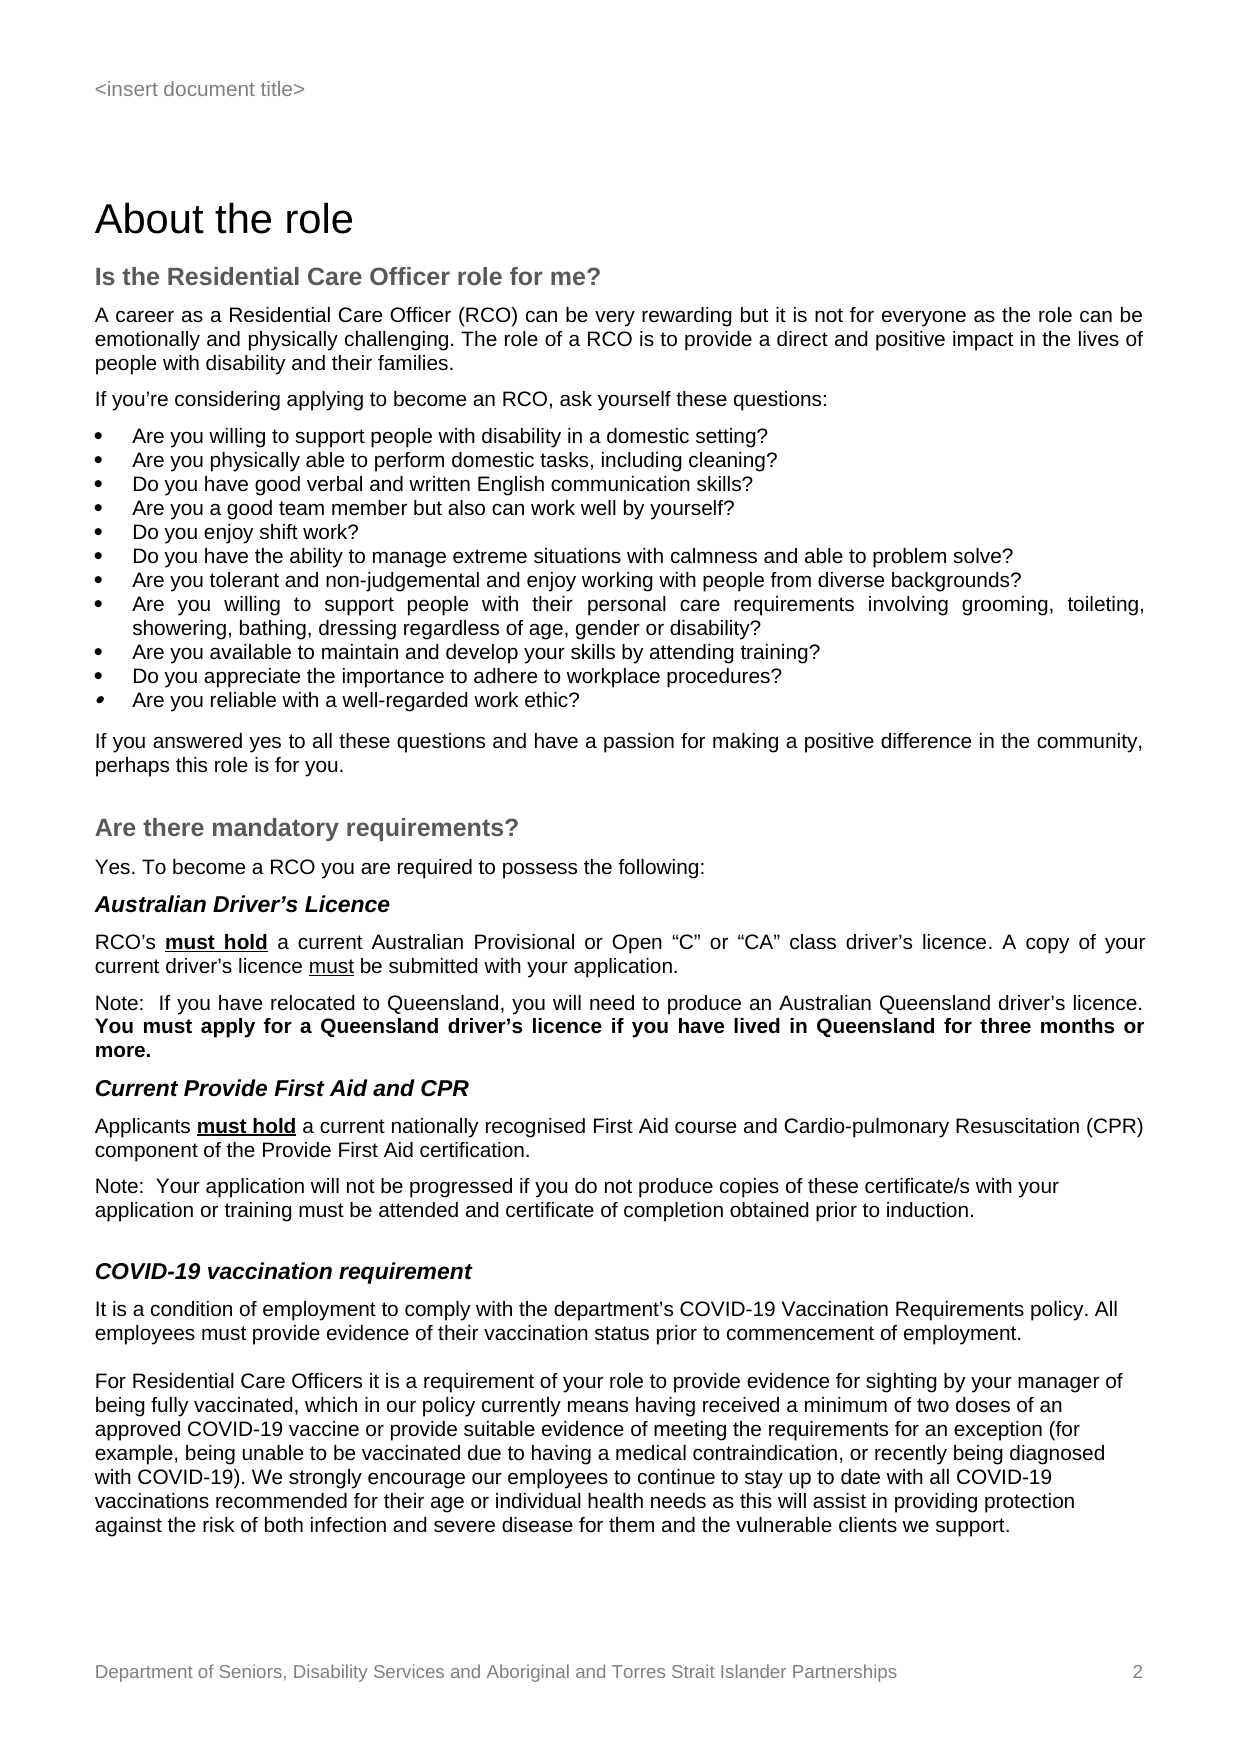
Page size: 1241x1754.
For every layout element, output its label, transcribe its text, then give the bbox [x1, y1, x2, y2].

subtitle About the role [94, 195, 1146, 243]
list Do you appreciate the importance to adhere to workplace procedures? [94, 664, 1146, 688]
text Note: Your application will not be progressed if you do not produce copies of these certificate/s with your application or training must be attended and certificate of completion obtained prior to induction. [94, 1174, 1146, 1222]
list Do you have good verbal and written English communication skills? [94, 472, 1146, 496]
text A career as a Residential Care Officer (RCO) can be very rewarding but it is not for everyone as the role can be emotionally and physically challenging. The role of a RCO is to provide a direct and positive impact in the lives of people with disability and their families. [94, 303, 1146, 375]
list Do you have the ability to manage extreme situations with calmness and able to problem solve? [94, 544, 1146, 568]
list Do you enjoy shift work? [94, 520, 1146, 544]
list Are you willing to support people with their personal care requirements involving grooming, toileting, showering, bathing, dressing regardless of age, gender or disability? [94, 592, 1146, 640]
subtitle Australian Driver’s Licence [94, 891, 1146, 917]
subtitle Is the Residential Care Officer role for me? [94, 262, 1146, 290]
subtitle COVID-19 vaccination requirement [94, 1258, 1146, 1285]
list Are you available to maintain and develop your skills by attending training? [94, 640, 1146, 664]
text RCO’s must hold a current Australian Provisional or Open “C” or “CA” class driver’s licence. A copy of your current driver’s licence must be submitted with your application. [94, 930, 1146, 978]
text For Residential Care Officers it is a requirement of your role to provide evidence for sighting by your manager of being fully vaccinated, which in our policy currently means having received a minimum of two doses of an approved COVID-19 vaccine or provide suitable evidence of meeting the requirements for an exception (for example, being unable to be vaccinated due to having a medical contraindication, or recently being diagnosed with COVID-19). We strongly encourage our employees to continue to stay up to date with all COVID-19 vaccinations recommended for their age or individual health needs as this will assist in providing protection against the risk of both infection and severe disease for them and the vulnerable clients we support. [94, 1369, 1146, 1537]
text Applicants must hold a current nationally recognised First Aid course and Cardio-pulmonary Resuscitation (CPR) component of the Provide First Aid certification. [94, 1113, 1146, 1161]
list Are you tolerant and non-judgemental and enjoy working with people from diverse backgrounds? [94, 568, 1146, 592]
list Are you a good team member but also can work well by yourself? [94, 496, 1146, 520]
text It is a condition of employment to comply with the department’s COVID-19 Vaccination Requirements policy. All employees must provide evidence of their vaccination status prior to commencement of employment. [94, 1297, 1146, 1345]
list Are you reliable with a well-regarded work ethic? [94, 688, 1146, 712]
subtitle Current Provide First Aid and CPR [94, 1075, 1146, 1101]
text Yes. To become a RCO you are required to possess the following: [94, 854, 1146, 878]
list Are you willing to support people with disability in a domestic setting? [94, 424, 1146, 448]
text If you’re considering applying to become an RCO, ask yourself these questions: [94, 387, 1146, 411]
list Are you physically able to perform domestic tasks, including cleaning? [94, 448, 1146, 472]
subtitle Are there mandatory requirements? [94, 813, 1146, 842]
text Note: If you have relocated to Queensland, you will need to produce an Australian Queensland driver’s licence. You must apply for a Queensland driver’s licence if you have lived in Queensland for three months or more. [94, 990, 1146, 1062]
text If you answered yes to all these questions and have a passion for making a positive difference in the community, perhaps this role is for you. [94, 729, 1146, 777]
